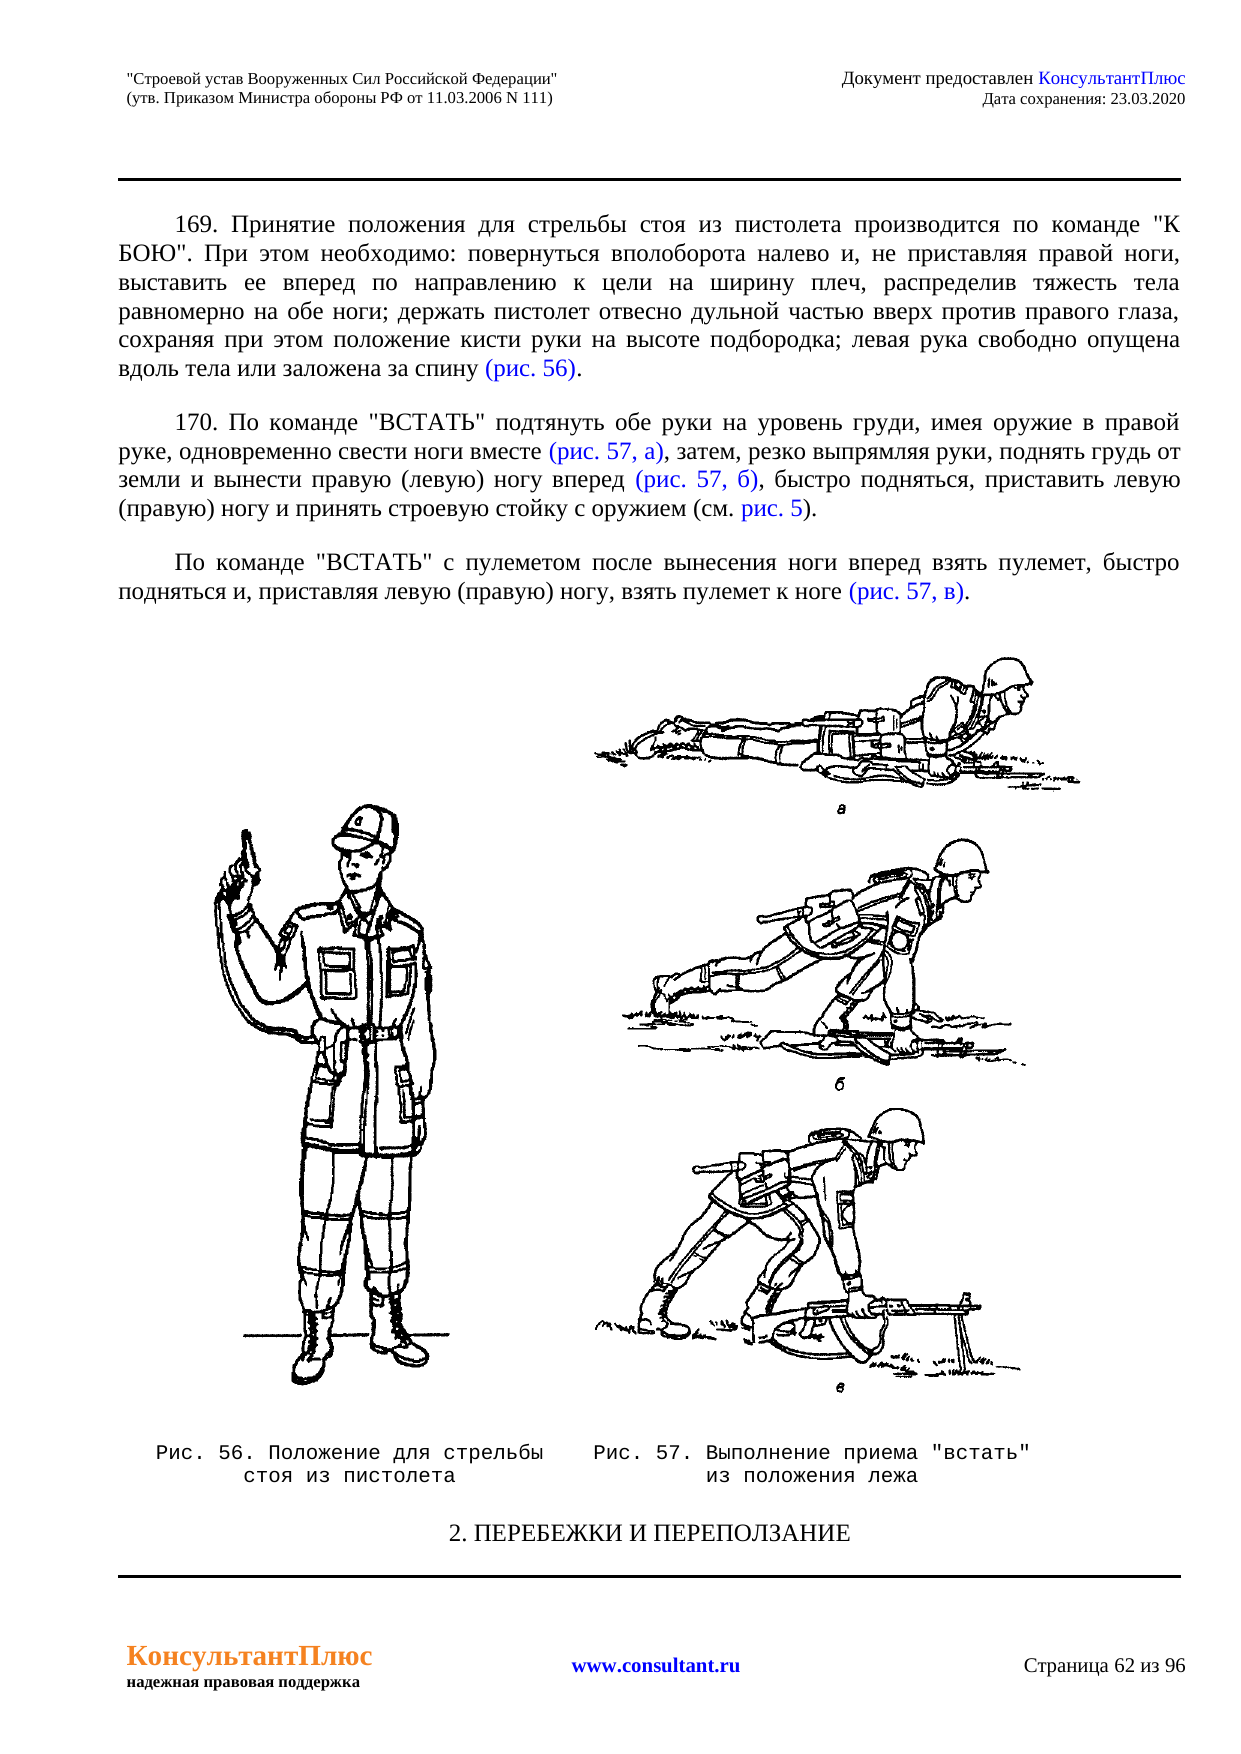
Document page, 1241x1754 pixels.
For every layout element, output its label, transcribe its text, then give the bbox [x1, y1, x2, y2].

text Рис. 56. Положение для стрельбы Рис. 57. Выполнение приема "встать" [118, 1442, 1181, 1465]
text 169. Принятие положения для стрельбы стоя из пистолета производится по команде "К БОЮ". При этом необходимо: повернуться вполоборота налево и, не приставляя правой ноги, выставить ее вперед по направлению к цели на ширину плеч, распределив тяжесть тела равномерно на обе ноги; держать пистолет отвесно дульной частью вверх против правого глаза, сохраняя при этом положение кисти руки на высоте подбородка; левая рука свободно опущена вдоль тела или заложена за спину (рис. 56). [118, 209, 1181, 382]
text стоя из пистолета из положения лежа [118, 1465, 1181, 1489]
text По команде "ВСТАТЬ" с пулеметом после вынесения ноги вперед взять пулемет, быстро подняться и, приставляя левую (правую) ногу, взять пулемет к ноге (рис. 57, в). [118, 547, 1181, 604]
text 2. ПЕРЕБЕЖКИ И ПЕРЕПОЛЗАНИЕ [118, 1518, 1181, 1547]
text 170. По команде "ВСТАТЬ" подтянуть обе руки на уровень груди, имея оружие в правой руке, одновременно свести ноги вместе (рис. 57, а), затем, резко выпрямляя руки, поднять грудь от земли и вынести правую (левую) ногу вперед (рис. 57, б), быстро подняться, приставить левую (правую) ногу и принять строевую стойку с оружием (см. рис. 5). [118, 407, 1181, 522]
picture [174, 633, 1111, 1413]
